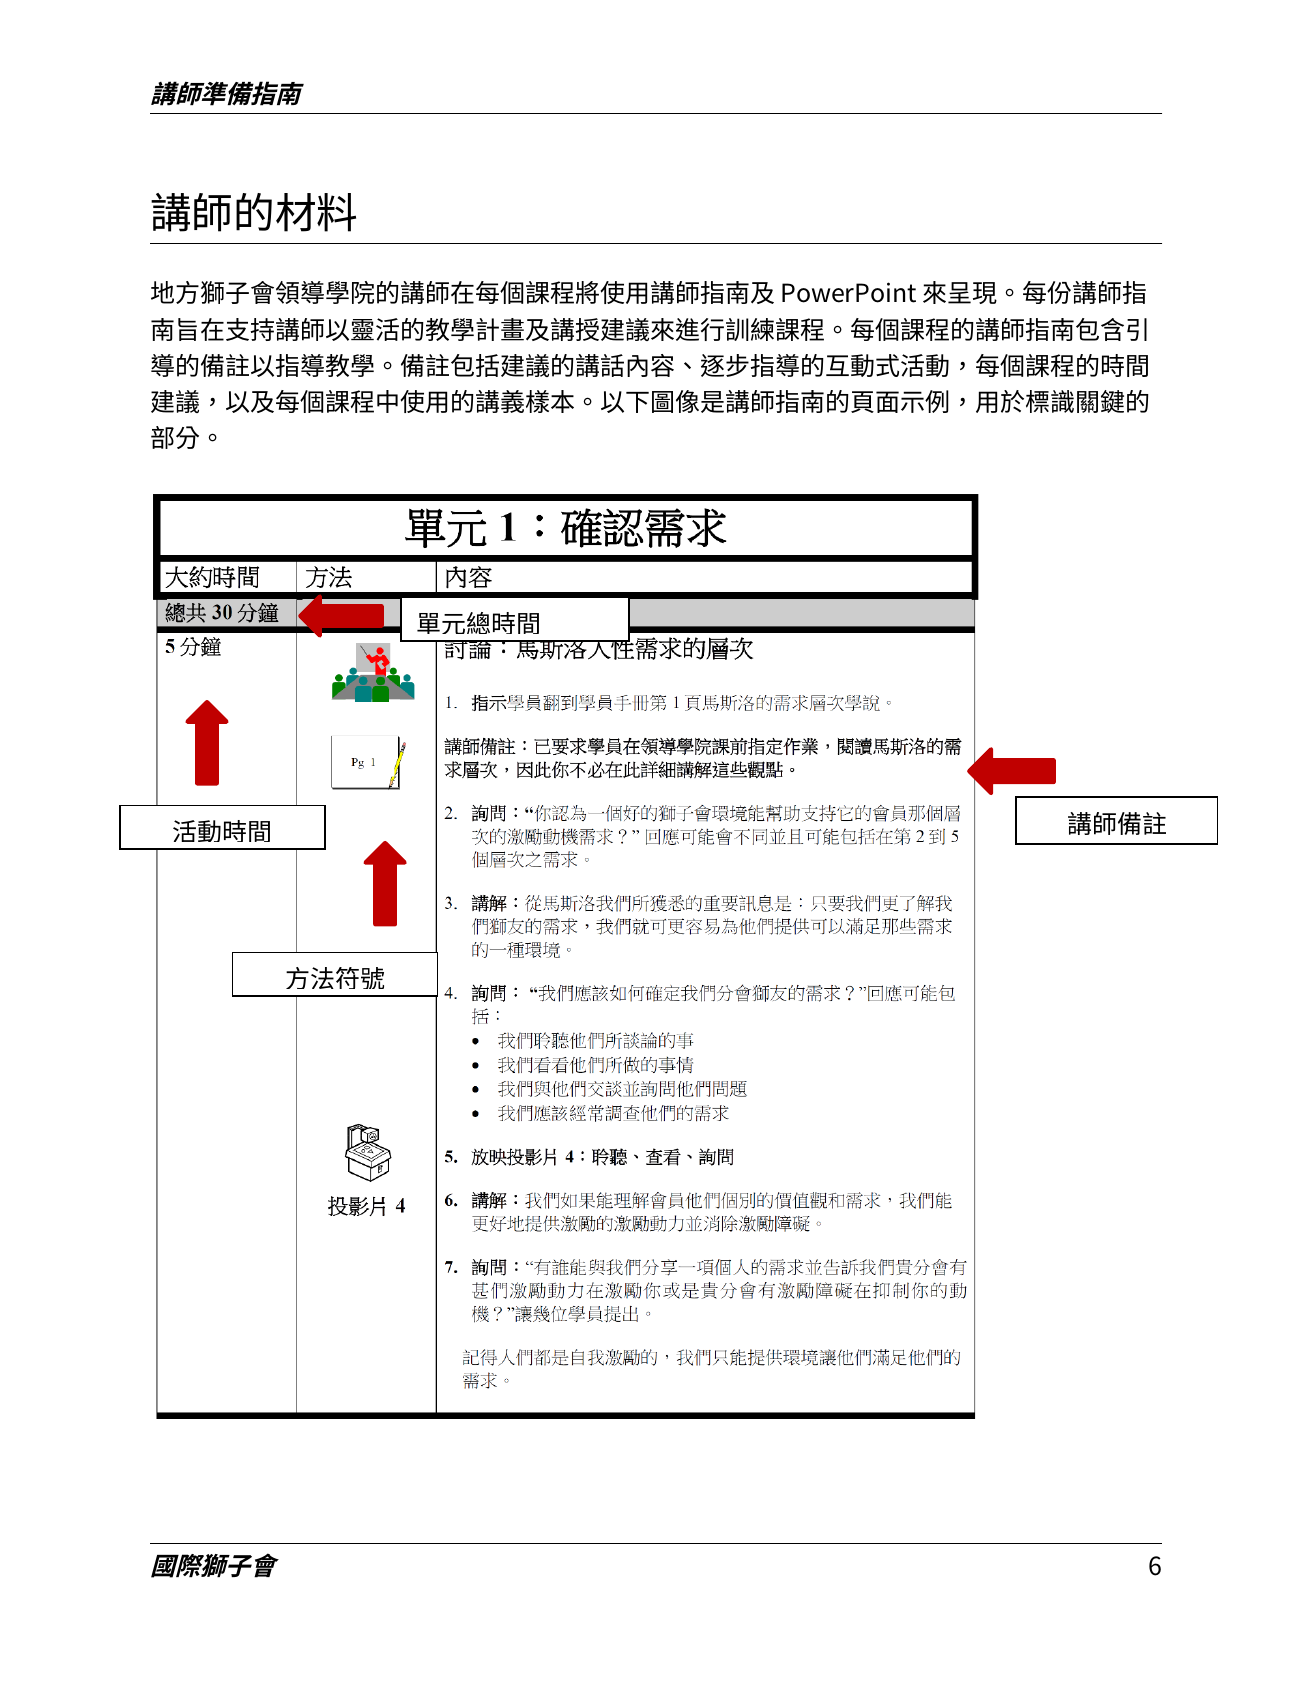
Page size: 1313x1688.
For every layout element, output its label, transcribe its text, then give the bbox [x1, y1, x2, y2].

subtitle 講師的材料 [150, 180, 1162, 243]
picture [150, 491, 979, 1421]
text 地方獅子會領導學院的講師在每個課程將使用講師指南及PowerPoint來呈現。每份講師指南旨在支持講師以靈活的教學計畫及講授建議來進行訓練課程。每個課程的講師指南包含引導的備註以指導教學。備註包括建議的講話內容、逐步指導的互動式活動，每個課程的時間建議，以及每個課程中使用的講義樣本。以下圖像是講師指南的頁面示例，用於標識關鍵的部分。 [150, 274, 1162, 455]
